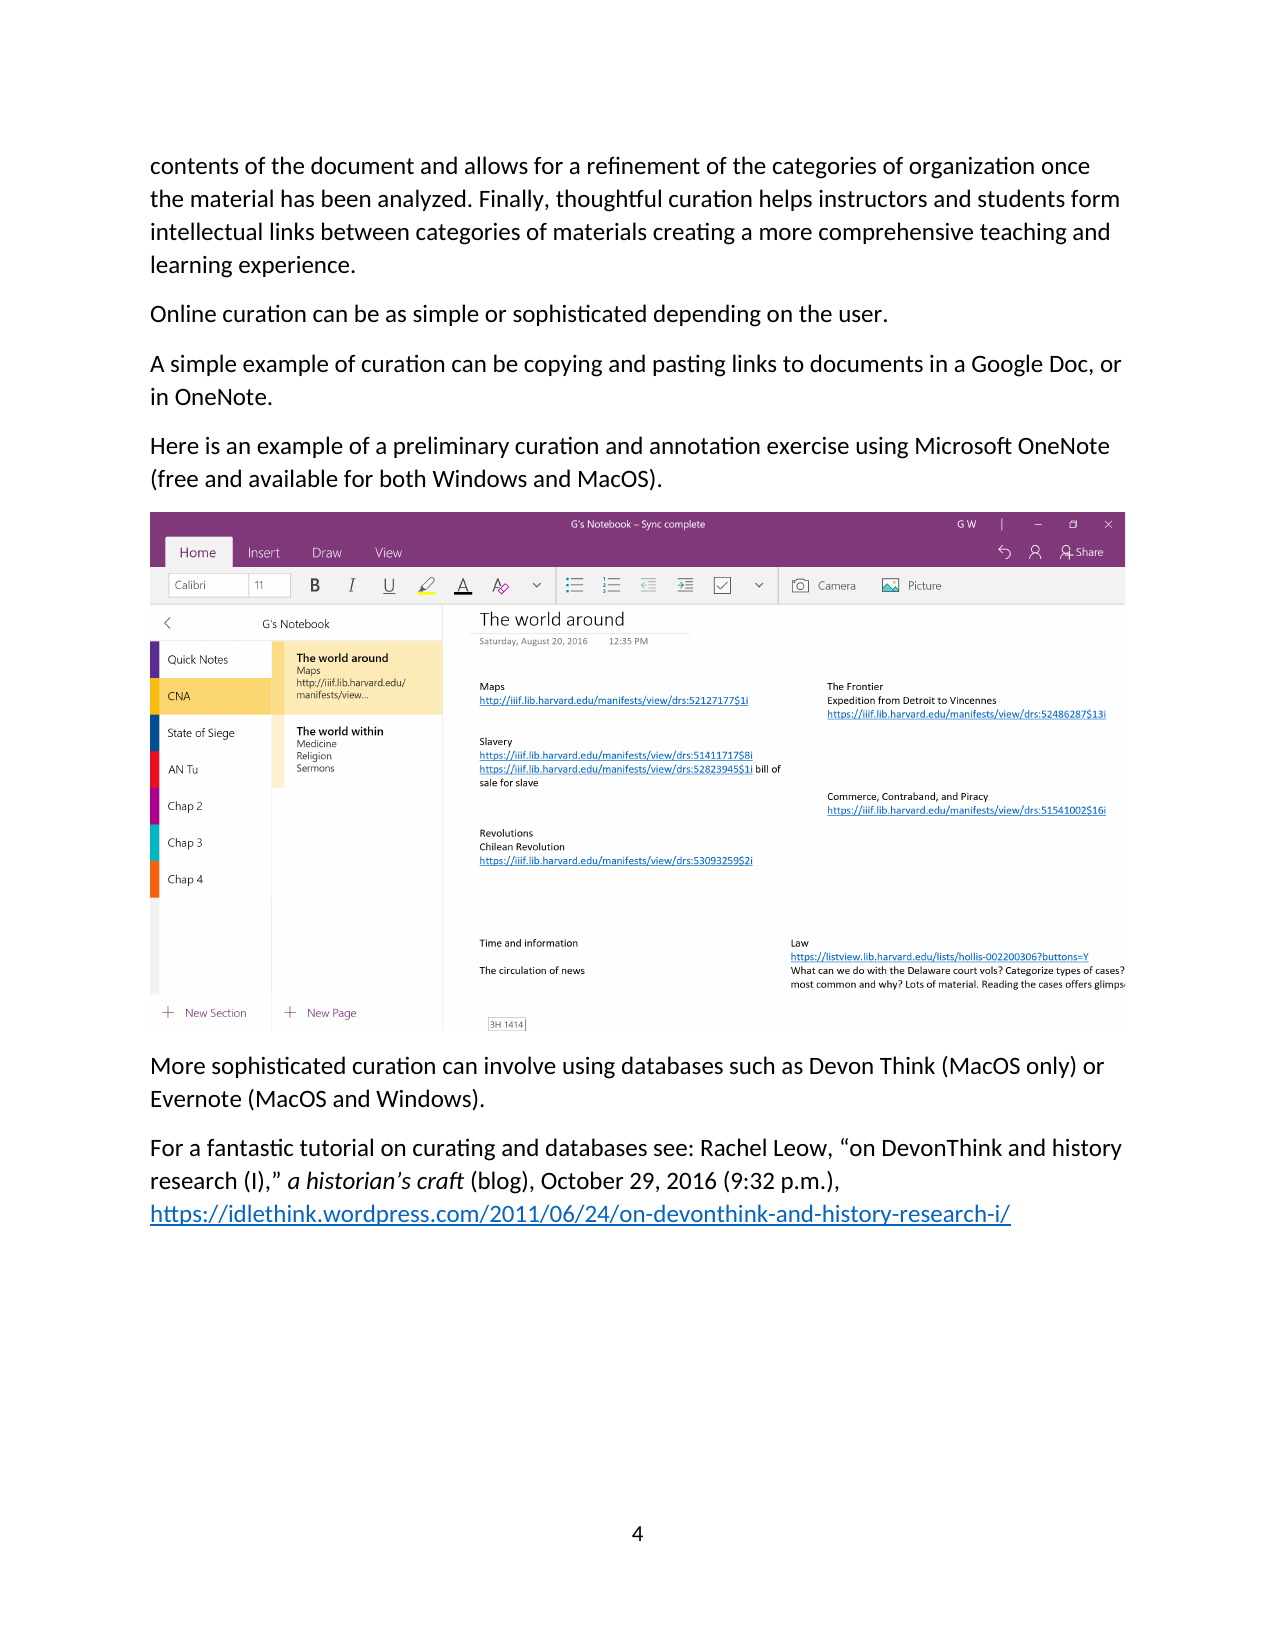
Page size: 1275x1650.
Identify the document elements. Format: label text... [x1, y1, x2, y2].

text For a fantastic tutorial on curating and databases see: Rachel Leow, “on DevonThink and history research (I),” a historian’s craft (blog), October 29, 2016 (9:32 p.m.), https://idlethink.wordpress.com/2011/06/24/on-devonthink-and-history-research-i/ [150, 1132, 1125, 1229]
text Online curation can be as simple or sophisticated depending on the user. [150, 298, 1125, 329]
text Here is an example of a preliminary curation and annotation exercise using Microsoft OneNote (free and available for both Windows and MacOS). [150, 430, 1125, 494]
text A simple example of curation can be copying and pasting links to documents in a Google Doc, or in OneNote. [150, 348, 1125, 411]
text More sophisticated curation can involve using databases such as Devon Think (MacOS only) or Evernote (MacOS and Windows). [150, 1050, 1125, 1113]
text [150, 150, 1125, 279]
picture [150, 512, 1125, 1031]
